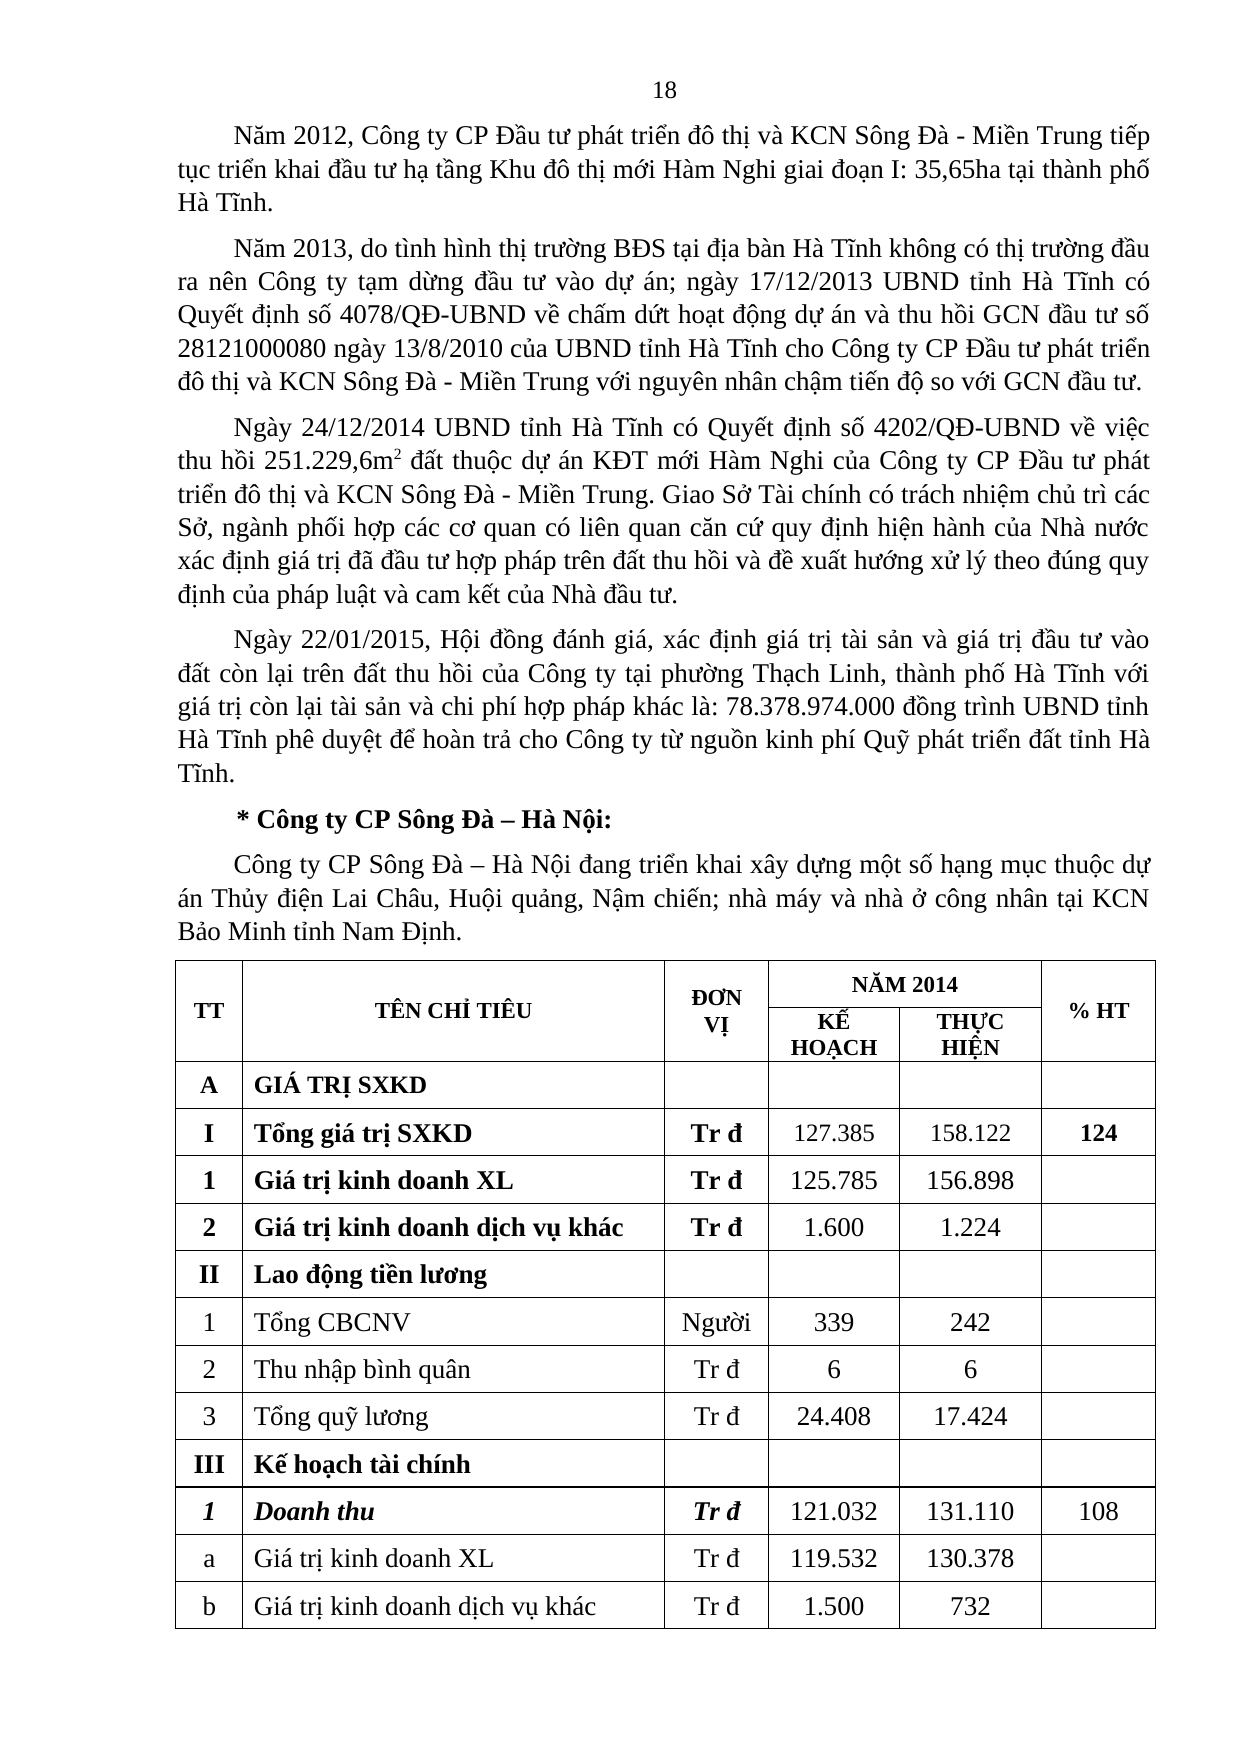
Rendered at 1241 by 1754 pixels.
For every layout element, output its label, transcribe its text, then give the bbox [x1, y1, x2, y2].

table_cell 2 [176, 1204, 242, 1250]
table_cell [1042, 1251, 1155, 1297]
table_cell 1 [176, 1488, 242, 1534]
table_cell [769, 1251, 899, 1297]
table_cell 1 [176, 1156, 242, 1203]
table_cell [1042, 1204, 1155, 1250]
table_cell 1.500 [769, 1582, 899, 1628]
table_cell 242 [900, 1298, 1041, 1344]
table_cell 6 [769, 1346, 899, 1392]
table_header NĂM 2014 [769, 961, 1041, 1007]
table_cell Tổng CBCNV [243, 1298, 664, 1344]
table_cell [1042, 1298, 1155, 1344]
table_cell Doanh thu [243, 1488, 664, 1534]
table_cell Tr đ [665, 1393, 768, 1439]
table_cell Tr đ [665, 1346, 768, 1392]
table_cell KẾ HOẠCH [769, 1008, 899, 1061]
table_cell 131.110 [900, 1488, 1041, 1534]
table_cell 17.424 [900, 1393, 1041, 1439]
text Ngày 24/12/2014 UBND tỉnh Hà Tĩnh có Quyết định số 4202/QĐ-UBND về việc thu hồi 251.229,6m2 đất thuộc dự án KĐT mới Hàm Nghi của Công ty CP Đầu tư phát triển đô thị và KCN Sông Đà - Miền Trung. Giao Sở Tài chính có trách nhiệm chủ trì các Sở, ngành phối hợp các cơ quan có liên quan căn cứ quy định hiện hành của Nhà nước xác định giá trị đã đầu tư hợp pháp trên đất thu hồi và đề xuất hướng xử lý theo đúng quy định của pháp luật và cam kết của Nhà đầu tư. [177, 410, 1152, 610]
text Năm 2013, do tình hình thị trường BĐS tại địa bàn Hà Tĩnh không có thị trường đầu ra nên Công ty tạm dừng đầu tư vào dự án; ngày 17/12/2013 UBND tỉnh Hà Tĩnh có Quyết định số 4078/QĐ-UBND về chấm dứt hoạt động dự án và thu hồi GCN đầu tư số 28121000080 ngày 13/8/2010 của UBND tỉnh Hà Tĩnh cho Công ty CP Đầu tư phát triển đô thị và KCN Sông Đà - Miền Trung với nguyên nhân chậm tiến độ so với GCN đầu tư. [177, 231, 1152, 397]
table_cell 24.408 [769, 1393, 899, 1439]
table_cell [1042, 1582, 1155, 1628]
table_cell 158.122 [900, 1109, 1041, 1155]
table_cell 3 [176, 1393, 242, 1439]
table_cell Thu nhập bình quân [243, 1346, 664, 1392]
table_cell 125.785 [769, 1156, 899, 1203]
table_cell Tổng quỹ lương [243, 1393, 664, 1439]
table_cell THỰC HIỆN [900, 1008, 1041, 1061]
text * Công ty CP Sông Đà – Hà Nội: [236, 801, 1152, 835]
table_cell 339 [769, 1298, 899, 1344]
table_header TT [176, 961, 242, 1061]
table_cell [1042, 1393, 1155, 1439]
table_cell 1 [176, 1298, 242, 1344]
table_header ĐƠN VỊ [665, 961, 768, 1061]
table_cell [769, 1062, 899, 1108]
table_cell 124 [1042, 1109, 1155, 1155]
table_cell Giá trị kinh doanh XL [243, 1156, 664, 1203]
table_cell Tr đ [665, 1488, 768, 1534]
table_cell a [176, 1535, 242, 1581]
text Công ty CP Sông Đà – Hà Nội đang triển khai xây dựng một số hạng mục thuộc dự án Thủy điện Lai Châu, Huội quảng, Nậm chiến; nhà máy và nhà ở công nhân tại KCN Bảo Minh tỉnh Nam Định. [177, 847, 1152, 947]
table_cell [1042, 1156, 1155, 1203]
table_cell [665, 1251, 768, 1297]
table_cell Tr đ [665, 1582, 768, 1628]
table_cell Người [665, 1298, 768, 1344]
table_cell 1.224 [900, 1204, 1041, 1250]
table_cell 127.385 [769, 1109, 899, 1155]
table_cell 2 [176, 1346, 242, 1392]
table_cell Tr đ [665, 1156, 768, 1203]
table_cell Giá trị kinh doanh dịch vụ khác [243, 1204, 664, 1250]
table_cell [1042, 1440, 1155, 1486]
table_cell Giá trị kinh doanh XL [243, 1535, 664, 1581]
table_cell II [176, 1251, 242, 1297]
table_cell Tổng giá trị SXKD [243, 1109, 664, 1155]
table_cell [900, 1251, 1041, 1297]
table_cell [1042, 1346, 1155, 1392]
table_cell 108 [1042, 1488, 1155, 1534]
table_cell 130.378 [900, 1535, 1041, 1581]
table_cell [1042, 1062, 1155, 1108]
table_cell 6 [900, 1346, 1041, 1392]
text Năm 2012, Công ty CP Đầu tư phát triển đô thị và KCN Sông Đà - Miền Trung tiếp tục triển khai đầu tư hạ tầng Khu đô thị mới Hàm Nghi giai đoạn I: 35,65ha tại thành phố Hà Tĩnh. [177, 118, 1152, 218]
table_cell III [176, 1440, 242, 1486]
table_cell 119.532 [769, 1535, 899, 1581]
table_cell I [176, 1109, 242, 1155]
table_cell [900, 1062, 1041, 1108]
table_cell Giá trị kinh doanh dịch vụ khác [243, 1582, 664, 1628]
table_cell [665, 1440, 768, 1486]
table_cell Tr đ [665, 1109, 768, 1155]
table_cell b [176, 1582, 242, 1628]
table_cell 121.032 [769, 1488, 899, 1534]
table_cell 732 [900, 1582, 1041, 1628]
table_cell 156.898 [900, 1156, 1041, 1203]
table_cell 1.600 [769, 1204, 899, 1250]
table_cell [665, 1062, 768, 1108]
table_cell Lao động tiền lương [243, 1251, 664, 1297]
table_header TÊN CHỈ TIÊU [243, 961, 664, 1061]
table_cell [1042, 1535, 1155, 1581]
table_cell GIÁ TRỊ SXKD [243, 1062, 664, 1108]
table_cell A [176, 1062, 242, 1108]
table_cell Tr đ [665, 1535, 768, 1581]
table_cell [769, 1440, 899, 1486]
table_header % HT [1042, 961, 1155, 1061]
table_cell Kế hoạch tài chính [243, 1440, 664, 1486]
text Ngày 22/01/2015, Hội đồng đánh giá, xác định giá trị tài sản và giá trị đầu tư vào đất còn lại trên đất thu hồi của Công ty tại phường Thạch Linh, thành phố Hà Tĩnh với giá trị còn lại tài sản và chi phí hợp pháp khác là: 78.378.974.000 đồng trình UBND tỉnh Hà Tĩnh phê duyệt để hoàn trả cho Công ty từ nguồn kinh phí Quỹ phát triển đất tỉnh Hà Tĩnh. [177, 622, 1152, 789]
table_cell [900, 1440, 1041, 1486]
table_cell Tr đ [665, 1204, 768, 1250]
